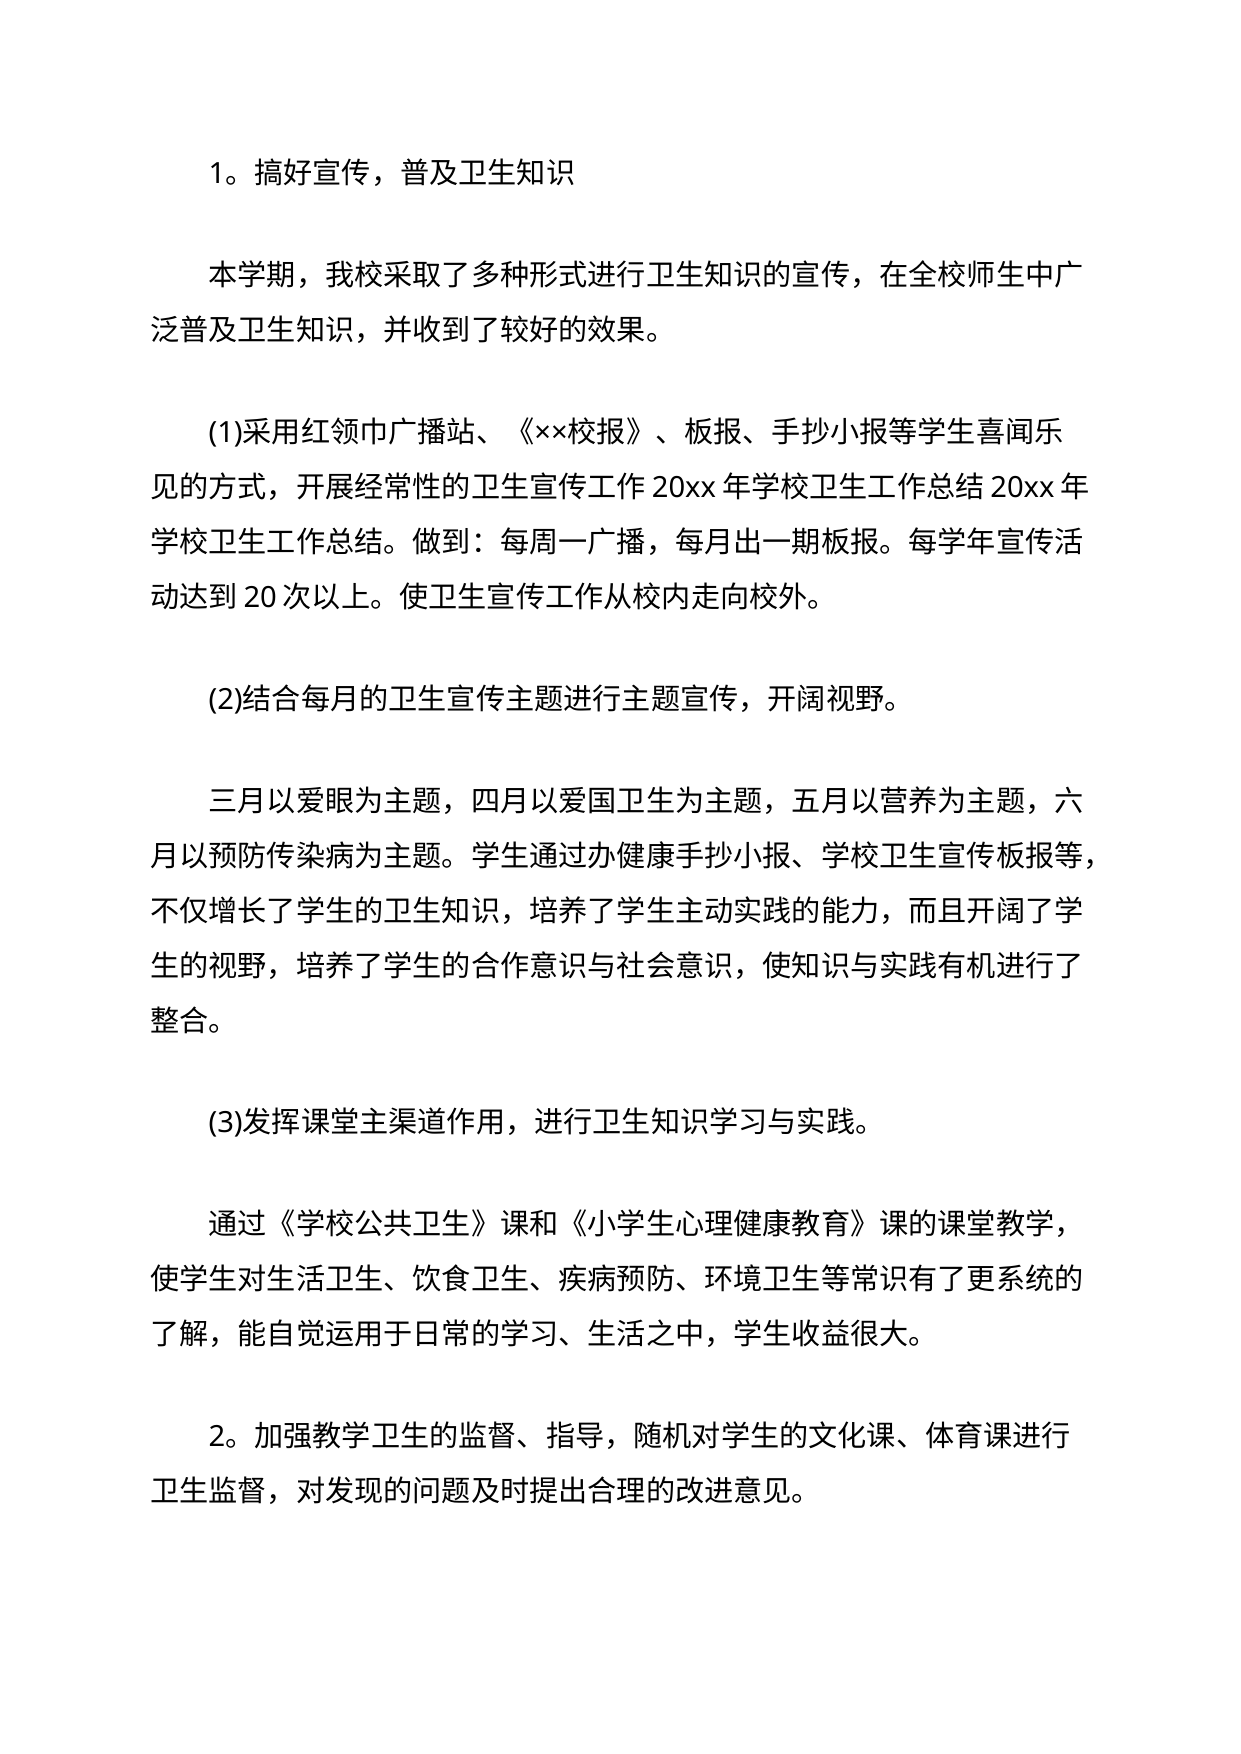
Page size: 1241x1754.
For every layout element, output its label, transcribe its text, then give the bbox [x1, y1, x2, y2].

text 本学期，我校采取了多种形式进行卫生知识的宣传，在全校师生中广泛普及卫生知识，并收到了较好的效果。 [150, 252, 1090, 349]
text 1。搞好宣传，普及卫生知识 [150, 150, 1090, 192]
text 通过《学校公共卫生》课和《小学生心理健康教育》课的课堂教学，使学生对生活卫生、饮食卫生、疾病预防、环境卫生等常识有了更系统的了解，能自觉运用于日常的学习、生活之中，学生收益很大。 [150, 1201, 1090, 1353]
text (1)采用红领巾广播站、《××校报》、板报、手抄小报等学生喜闻乐见的方式，开展经常性的卫生宣传工作20xx年学校卫生工作总结20xx年学校卫生工作总结。做到：每周一广播，每月出一期板报。每学年宣传活动达到20次以上。使卫生宣传工作从校内走向校外。 [150, 409, 1090, 616]
text (3)发挥课堂主渠道作用，进行卫生知识学习与实践。 [150, 1099, 1090, 1141]
text 2。加强教学卫生的监督、指导，随机对学生的文化课、体育课进行卫生监督，对发现的问题及时提出合理的改进意见。 [150, 1412, 1090, 1510]
text 三月以爱眼为主题，四月以爱国卫生为主题，五月以营养为主题，六月以预防传染病为主题。学生通过办健康手抄小报、学校卫生宣传板报等，不仅增长了学生的卫生知识，培养了学生主动实践的能力，而且开阔了学生的视野，培养了学生的合作意识与社会意识，使知识与实践有机进行了整合。 [150, 777, 1090, 1039]
text (2)结合每月的卫生宣传主题进行主题宣传，开阔视野。 [150, 676, 1090, 718]
